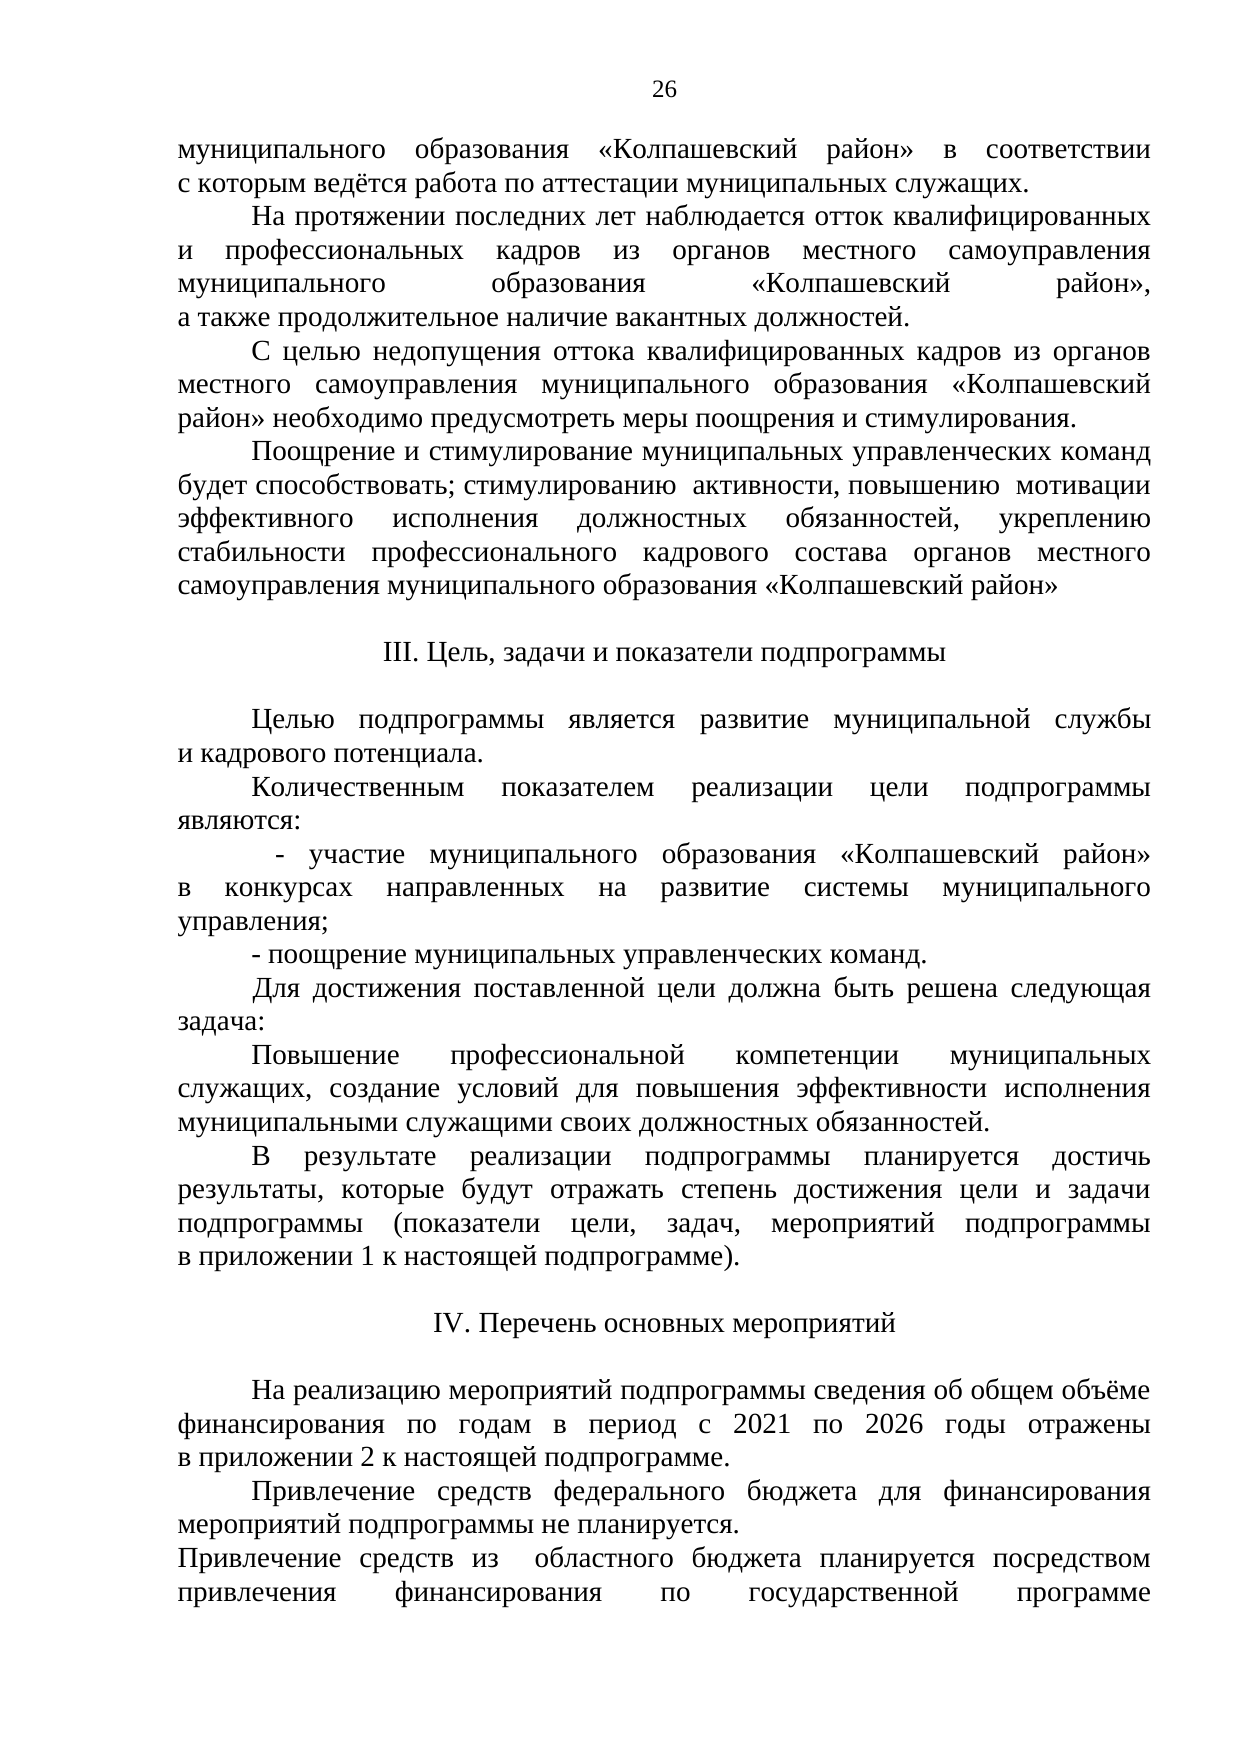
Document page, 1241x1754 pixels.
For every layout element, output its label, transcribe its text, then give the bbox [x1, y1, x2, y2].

text Целью подпрограммы является развитие муниципальной службы и кадрового потенциала. [177, 702, 1152, 769]
text Количественным показателем реализации цели подпрограммы являются: [177, 769, 1152, 836]
text III. Цель, задачи и показатели подпрограммы [177, 634, 1152, 668]
text На реализацию мероприятий подпрограммы сведения об общем объёме финансирования по годам в период с 2021 по 2026 годы отражены в приложении 2 к настоящей подпрограмме. [177, 1372, 1152, 1473]
text Повышение профессиональной компетенции муниципальных служащих, создание условий для повышения эффективности исполнения муниципальными служащими своих должностных обязанностей. [177, 1037, 1152, 1138]
text Привлечение средств федерального бюджета для финансирования мероприятий подпрограммы не планируется. [177, 1473, 1152, 1540]
text С целью недопущения оттока квалифицированных кадров из органов местного самоуправления муниципального образования «Колпашевский район» необходимо предусмотреть меры поощрения и стимулирования. [177, 333, 1152, 433]
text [177, 131, 1152, 198]
text Для достижения поставленной цели должна быть решена следующая задача: [177, 970, 1152, 1037]
text В результате реализации подпрограммы планируется достичь результаты, которые будут отражать степень достижения цели и задачи подпрограммы (показатели цели, задач, мероприятий подпрограммы в приложении 1 к настоящей подпрограмме). [177, 1138, 1152, 1272]
text - участие муниципального образования «Колпашевский район» в конкурсах направленных на развитие системы муниципального управления; [177, 836, 1152, 936]
text - поощрение муниципальных управленческих команд. [177, 936, 1152, 970]
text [177, 1540, 1152, 1607]
text Поощрение и стимулирование муниципальных управленческих команд будет способствовать; стимулированию активности, повышению мотивации эффективного исполнения должностных обязанностей, укреплению стабильности профессионального кадрового состава органов местного самоуправления муниципального образования «Колпашевский район» [177, 433, 1152, 601]
text IV. Перечень основных мероприятий [177, 1305, 1152, 1339]
text На протяжении последних лет наблюдается отток квалифицированных и профессиональных кадров из органов местного самоуправления муниципального образования «Колпашевский район», а также продолжительное наличие вакантных должностей. [177, 198, 1152, 333]
